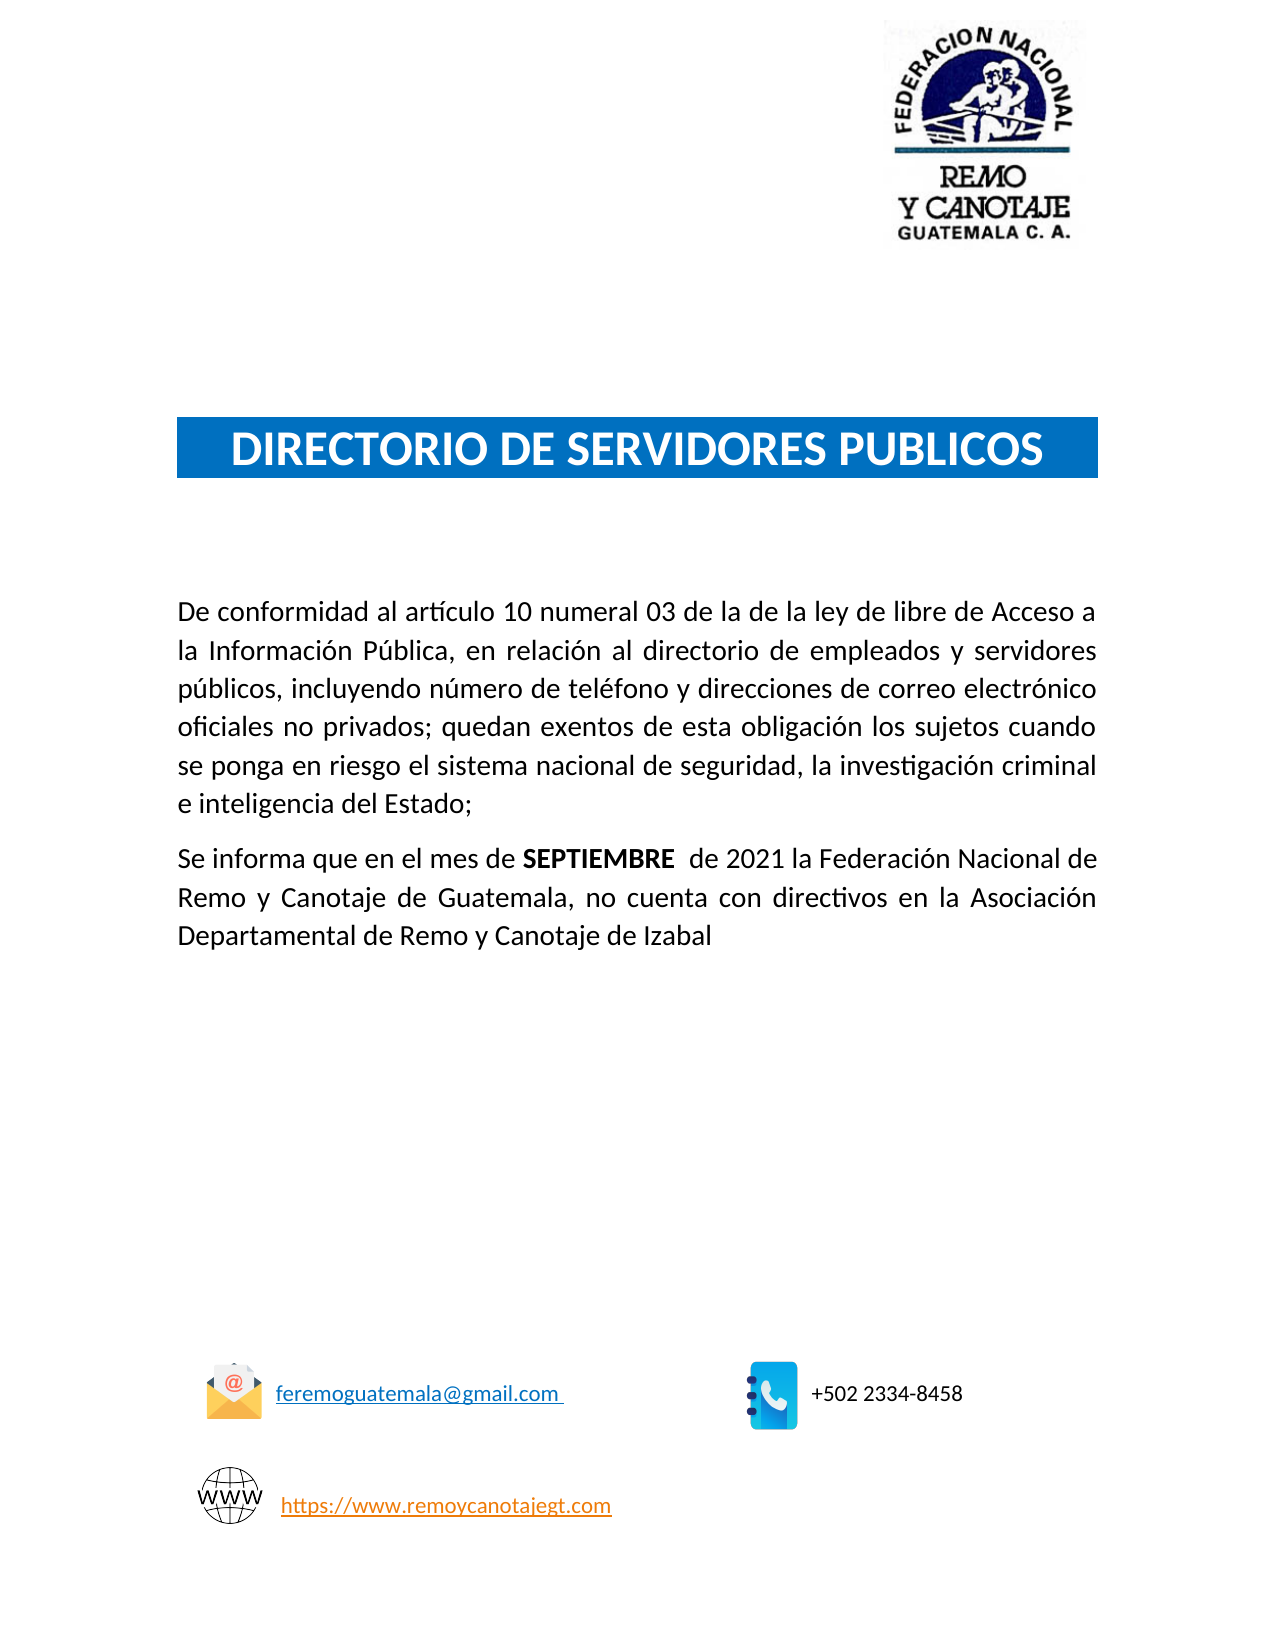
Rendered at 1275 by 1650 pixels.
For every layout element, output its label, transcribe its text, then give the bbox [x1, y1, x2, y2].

picture [741, 1358, 803, 1434]
text DIRECTORIO DE SERVIDORES PUBLICOS [177, 417, 1098, 478]
picture [883, 20, 1087, 250]
picture [206, 1363, 262, 1419]
text Se informa que en el mes de SEPTIEMBRE de 2021 la Federación Nacional de Remo y Canotaje de Guatemala, no cuenta con directivos en la Asociación Departamental de Remo y Canotaje de Izabal [177, 840, 1098, 953]
picture [197, 1467, 263, 1524]
text De conformidad al artículo 10 numeral 03 de la de la ley de libre de Acceso a la Información Pública, en relación al directorio de empleados y servidores públicos, incluyendo número de teléfono y direcciones de correo electrónico oficiales no privados; quedan exentos de esta obligación los sujetos cuando se ponga en riesgo el sistema nacional de seguridad, la investigación criminal e inteligencia del Estado; [177, 593, 1098, 821]
